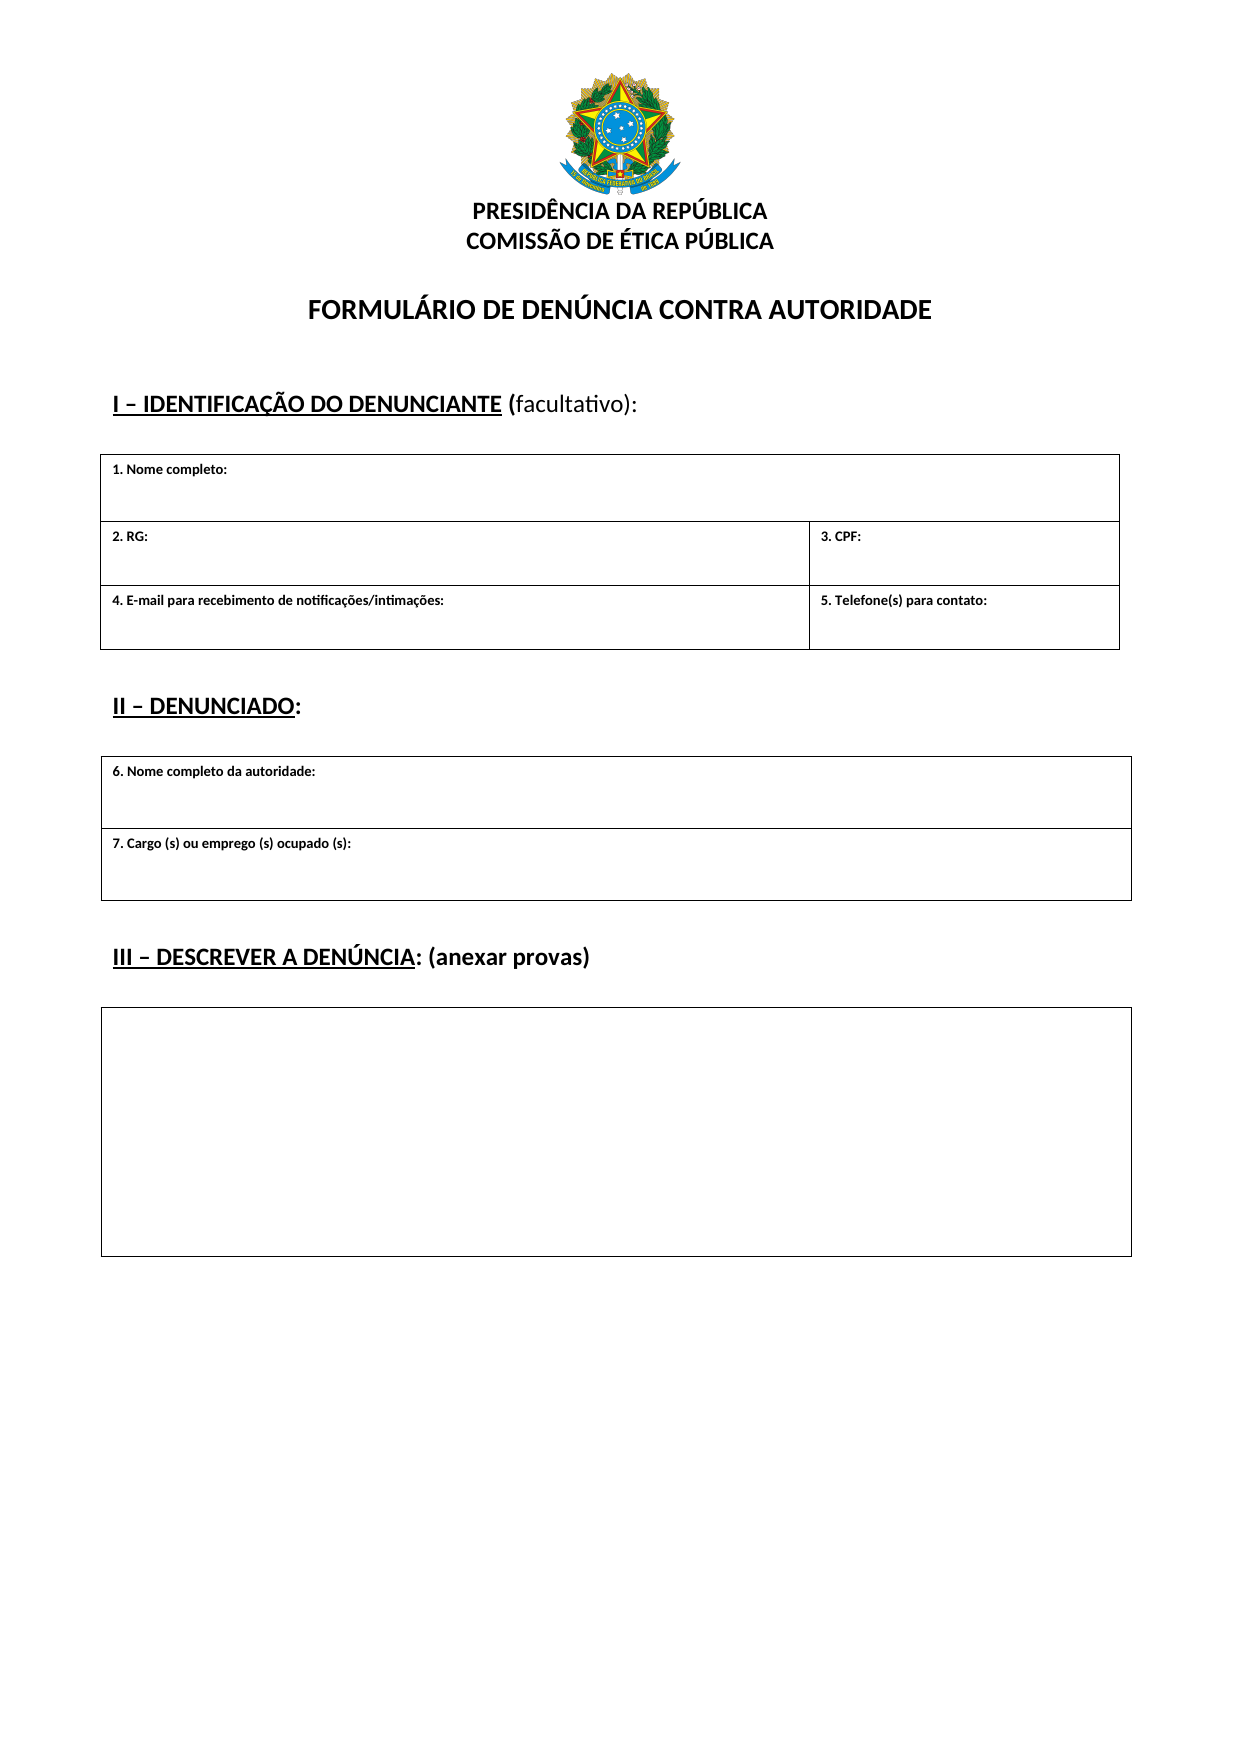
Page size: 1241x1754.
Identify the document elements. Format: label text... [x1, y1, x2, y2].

text FORMULÁRIO DE DENÚNCIA CONTRA AUTORIDADE [112, 291, 1128, 327]
table_cell 7. Cargo (s) ou emprego (s) ocupado (s): [102, 829, 1131, 900]
picture [559, 73, 681, 195]
picture [583, 181, 604, 191]
picture [644, 171, 656, 180]
text I – IDENTIFICAÇÃO DO DENUNCIANTE (facultativo): [112, 383, 1128, 418]
picture [619, 181, 634, 185]
table_cell 2. RG: [101, 522, 809, 585]
table_cell 4. E-mail para recebimento de notificações/intimações: [101, 586, 809, 649]
table_header 1. Nome completo: [101, 455, 1119, 521]
text III – DESCREVER A DENÚNCIA: (anexar provas) [112, 936, 1128, 972]
table_cell 5. Telefone(s) para contato: [810, 586, 1119, 649]
table_header [102, 1008, 1131, 1256]
table_cell 3. CPF: [810, 522, 1119, 585]
table_header 6. Nome completo da autoridade: [102, 757, 1131, 828]
text II – DENUNCIADO: [112, 685, 1128, 721]
picture [589, 173, 596, 179]
